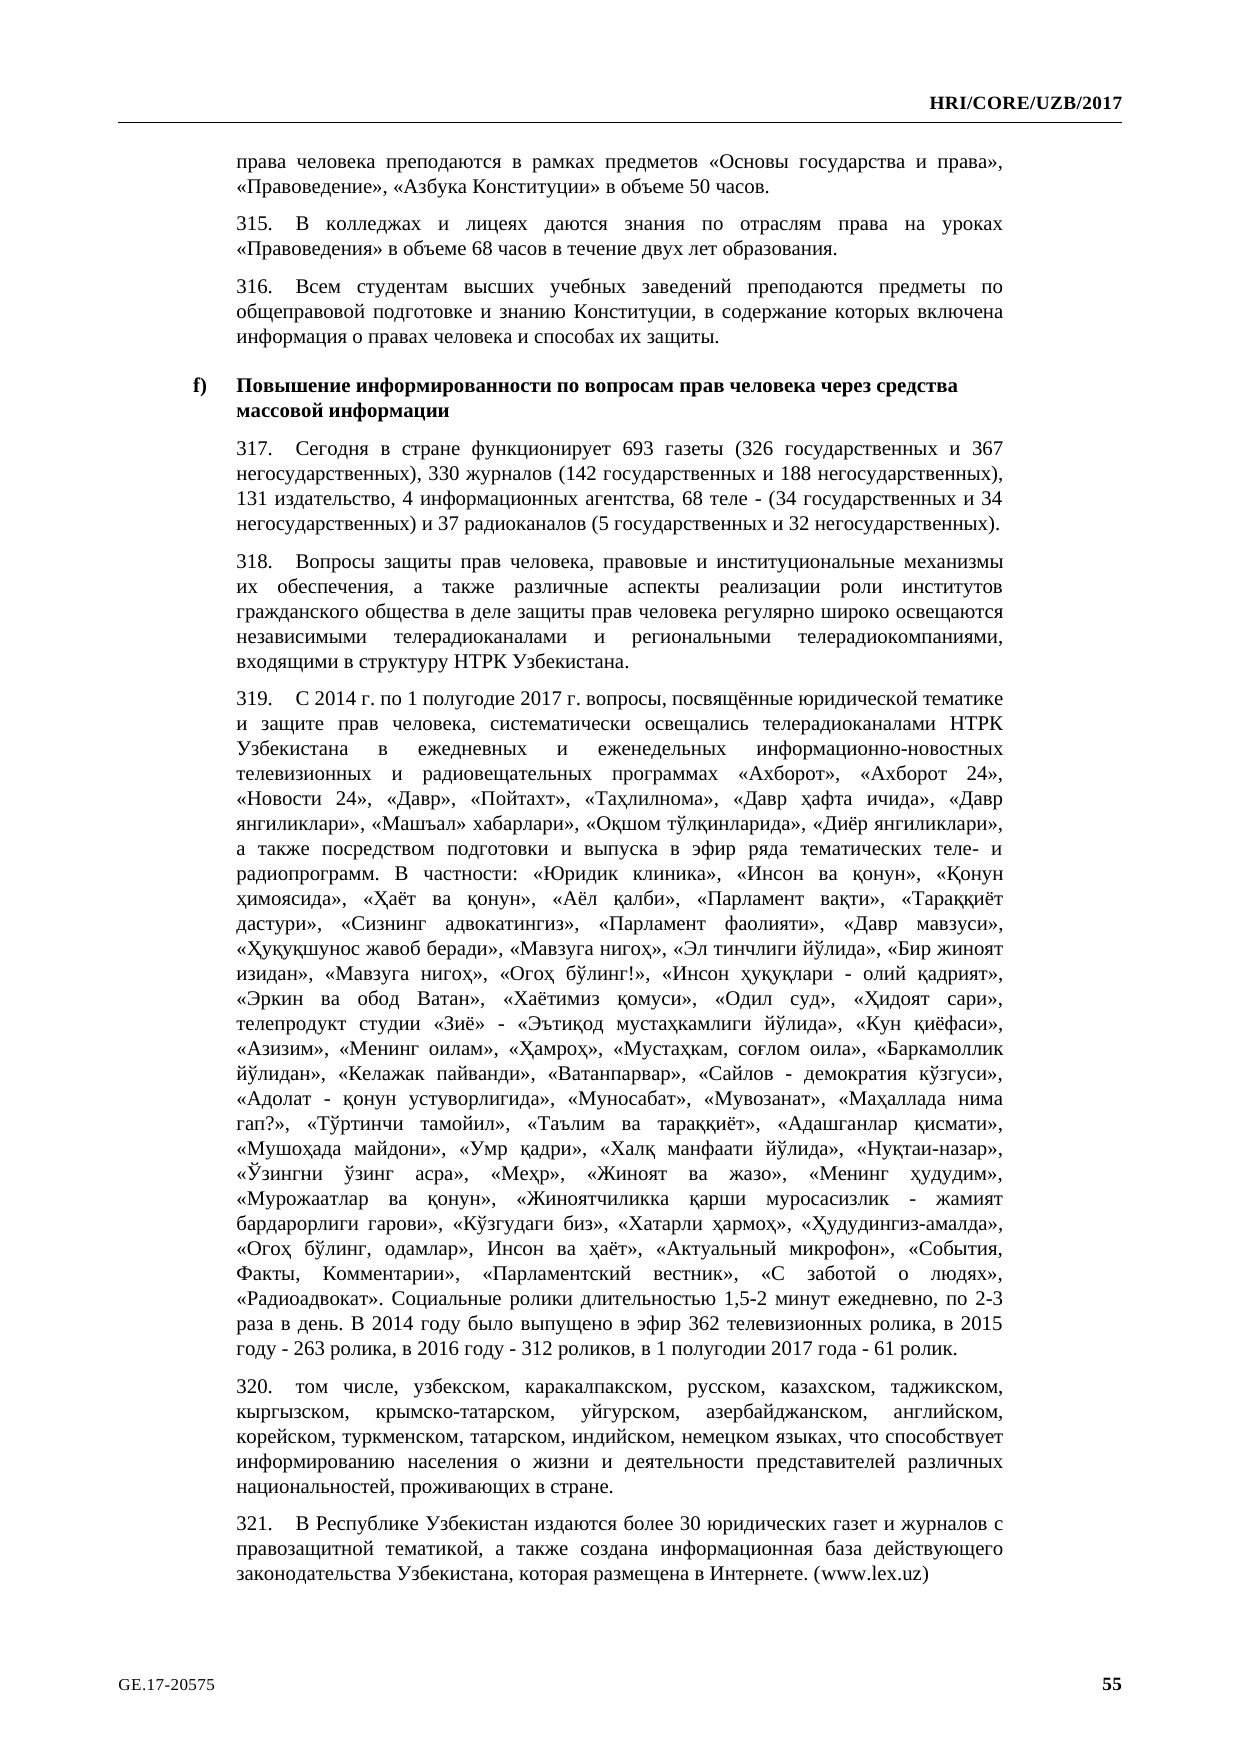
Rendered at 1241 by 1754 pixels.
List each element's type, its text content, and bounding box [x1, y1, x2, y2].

text 317. Сегодня в стране функционирует 693 газеты (326 государственных и 367 негосударственных), 330 журналов (142 государственных и 188 негосударственных), 131 издательство, 4 информационных агентства, 68 теле - (34 государственных и 34 негосударственных) и 37 радиоканалов (5 государственных и 32 негосударственных). [236, 435, 1004, 535]
text 320. том числе, узбекском, каракалпакском, русском, казахском, таджикском, кыргызском, крымско-татарском, уйгурском, азербайджанском, английском, корейском, туркменском, татарском, индийском, немецком языках, что способствует информированию населения о жизни и деятельности представителей различных национальностей, проживающих в стране. [236, 1373, 1004, 1498]
text 319. С 2014 г. по 1 полугодие 2017 г. вопросы, посвящённые юридической тематике и защите прав человека, систематически освещались телерадиоканалами НТРК Узбекистана в ежедневных и еженедельных информационно-новостных телевизионных и радиовещательных программах «Ахборот», «Ахборот 24», «Новости 24», «Давр», «Пойтахт», «Таҳлилнома», «Давр ҳафта ичида», «Давр янгиликлари», «Машъал» хабарлари», «Оқшом тўлқинларида», «Диёр янгиликлари», а также посредством подготовки и выпуска в эфир ряда тематических теле- и радиопрограмм. В частности: «Юридик клиника», «Инсон ва қонун», «Қонун ҳимоясида», «Ҳаёт ва қонун», «Аёл қалби», «Парламент вақти», «Тараққиёт дастури», «Сизнинг адвокатингиз», «Парламент фаолияти», «Давр мавзуси», «Ҳуқуқшунос жавоб беради», «Мавзуга нигоҳ», «Эл тинчлиги йўлида», «Бир жиноят изидан», «Мавзуга нигоҳ», «Огоҳ бўлинг!», «Инсон ҳуқуқлари - олий қадрият», «Эркин ва обод Ватан», «Хаётимиз қомуси», «Одил суд», «Ҳидоят сари», телепродукт студии «Зиё» - «Эътиқод мустаҳкамлиги йўлида», «Кун қиёфаси», «Азизим», «Менинг оилам», «Ҳамроҳ», «Мустаҳкам, соғлом оила», «Баркамоллик йўлидан», «Келажак пайванди», «Ватанпарвар», «Сайлов - демократия кўзгуси», «Адолат - қонун устуворлигида», «Муносабат», «Мувозанат», «Маҳаллада нима гап?», «Тўртинчи тамойил», «Таълим ва тараққиёт», «Адашганлар қисмати», «Мушоҳада майдони», «Умр қадри», «Халқ манфаати йўлида», «Нуқтаи-назар», «Ўзингни ўзинг асра», «Меҳр», «Жиноят ва жазо», «Менинг ҳудудим», «Мурожаатлар ва қонун», «Жиноятчиликка қарши муросасизлик - жамият бардарорлиги гарови», «Кўзгудаги биз», «Хатарли ҳармоҳ», «Ҳудудингиз-амалда», «Огоҳ бўлинг, одамлар», Инсон ва ҳаёт», «Актуальный микрофон», «События, Факты, Комментарии», «Парламентский вестник», «С заботой о людях», «Радиоадвокат». Социальные ролики длительностью 1,5-2 минут ежедневно, по 2-3 раза в день. В 2014 году было выпущено в эфир 362 телевизионных ролика, в 2015 году - 263 ролика, в 2016 году - 312 роликов, в 1 полугодии 2017 года - 61 ролик. [236, 685, 1004, 1360]
text 318. Вопросы защиты прав человека, правовые и институциональные механизмы их обеспечения, а также различные аспекты реализации роли институтов гражданского общества в деле защиты прав человека регулярно широко освещаются независимыми телерадиоканалами и региональными телерадиокомпаниями, входящими в структуру НТРК Узбекистана. [236, 548, 1004, 673]
text f) Повышение информированности по вопросам прав человека через средства массовой информации [118, 373, 1004, 423]
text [236, 148, 1004, 198]
text 316. Всем студентам высших учебных заведений преподаются предметы по общеправовой подготовке и знанию Конституции, в содержание которых включена информация о правах человека и способах их защиты. [236, 273, 1004, 348]
text 321. В Республике Узбекистан издаются более 30 юридических газет и журналов с правозащитной тематикой, а также создана информационная база действующего законодательства Узбекистана, которая размещена в Интернете. (www.lex.uz) [236, 1510, 1004, 1585]
text 315. В колледжах и лицеях даются знания по отраслям права на уроках «Правоведения» в объеме 68 часов в течение двух лет образования. [236, 210, 1004, 260]
